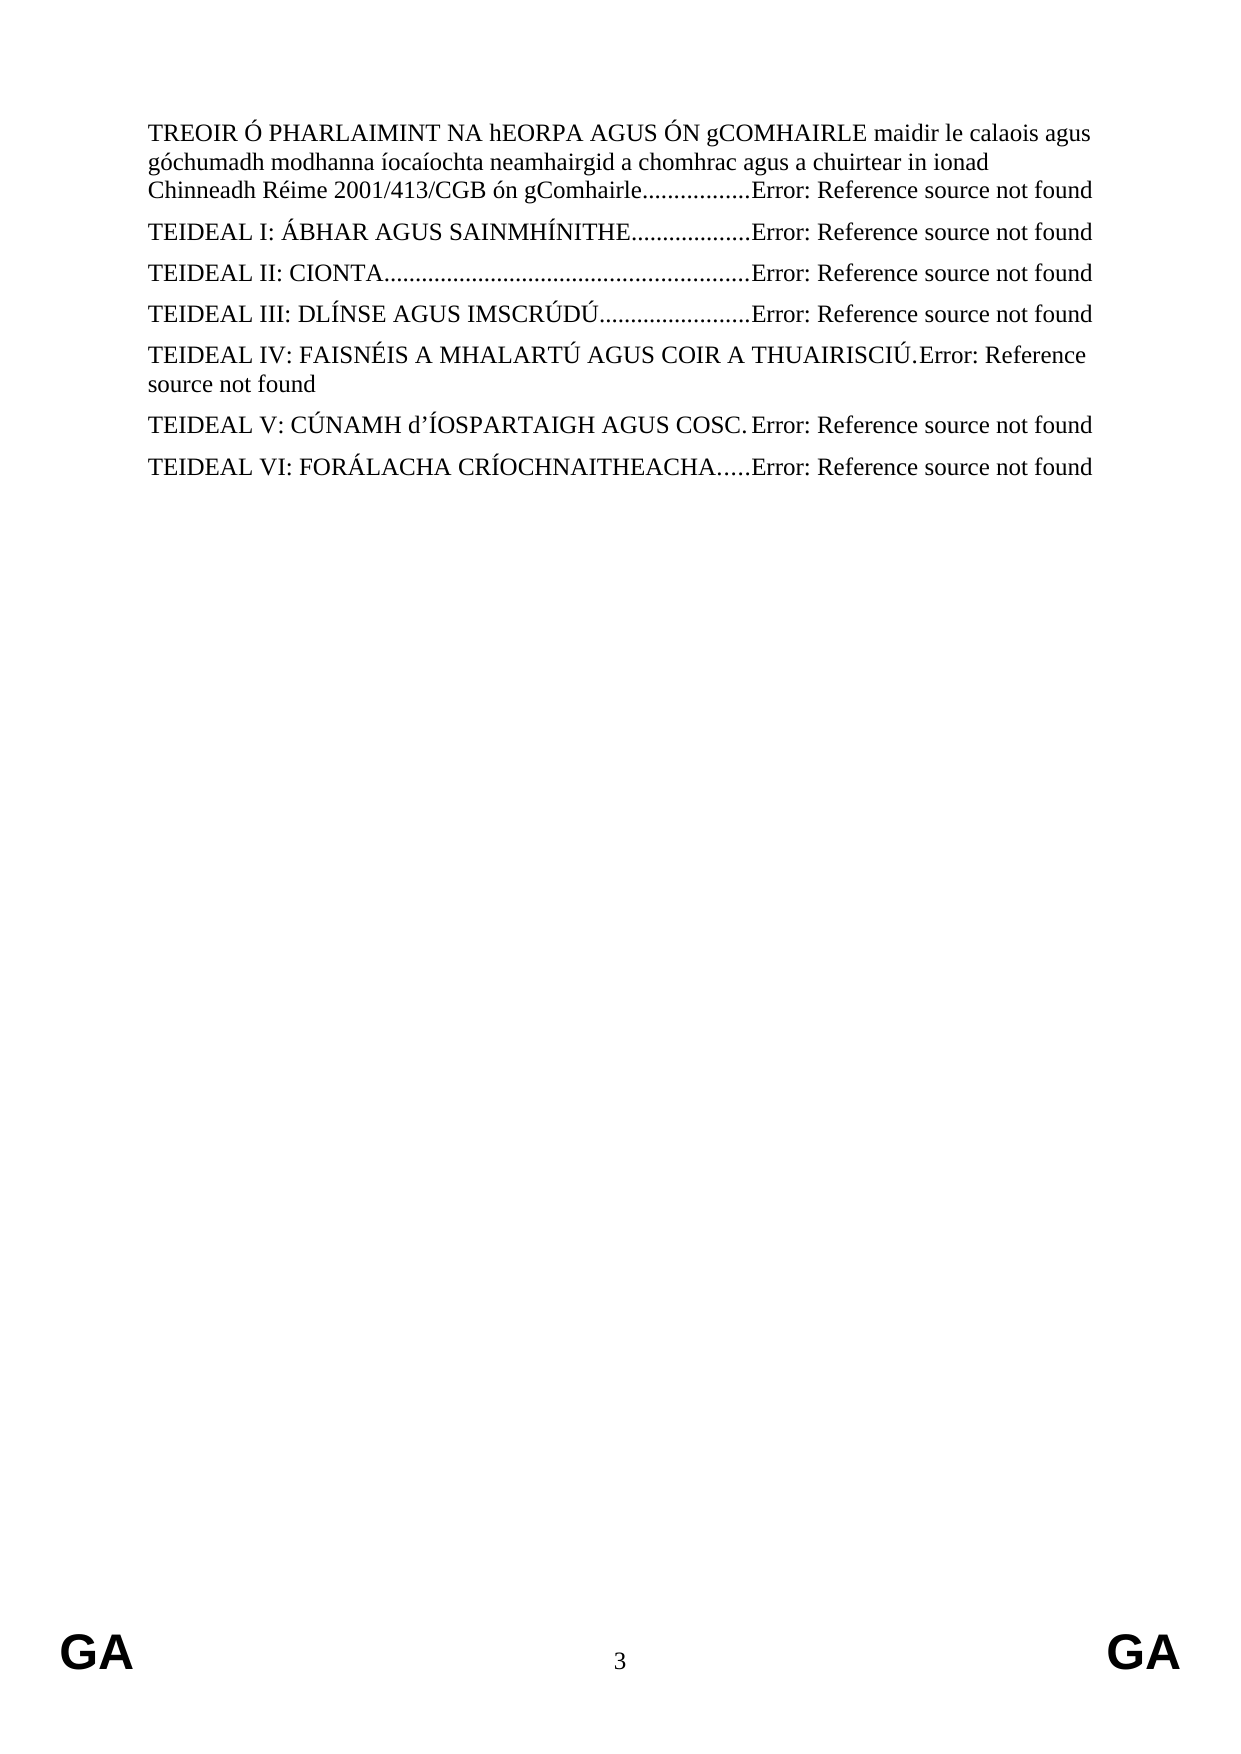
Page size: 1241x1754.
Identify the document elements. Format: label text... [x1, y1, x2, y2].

text TEIDEAL III: DLÍNSE AGUS IMSCRÚDÚ 36 [148, 299, 1093, 328]
text TEIDEAL VI: FORÁLACHA CRÍOCHNAITHEACHA 38 [148, 452, 1093, 481]
text TEIDEAL IV: FAISNÉIS A MHALARTÚ AGUS COIR A THUAIRISCIÚ 37 [148, 341, 1093, 398]
text TREOIR Ó PHARLAIMINT NA hEORPA AGUS ÓN gCOMHAIRLE maidir le calaois agus góchumadh modhanna íocaíochta neamhairgid a chomhrac agus a chuirtear in ionad Chinneadh Réime 2001/413/CGB ón gComhairle 26 [148, 118, 1093, 204]
text TEIDEAL II: CIONTA 34 [148, 258, 1093, 287]
text TEIDEAL V: CÚNAMH d’ÍOSPARTAIGH AGUS COSC 38 [148, 411, 1093, 439]
text TEIDEAL I: ÁBHAR AGUS SAINMHÍNITHE 32 [148, 217, 1093, 246]
